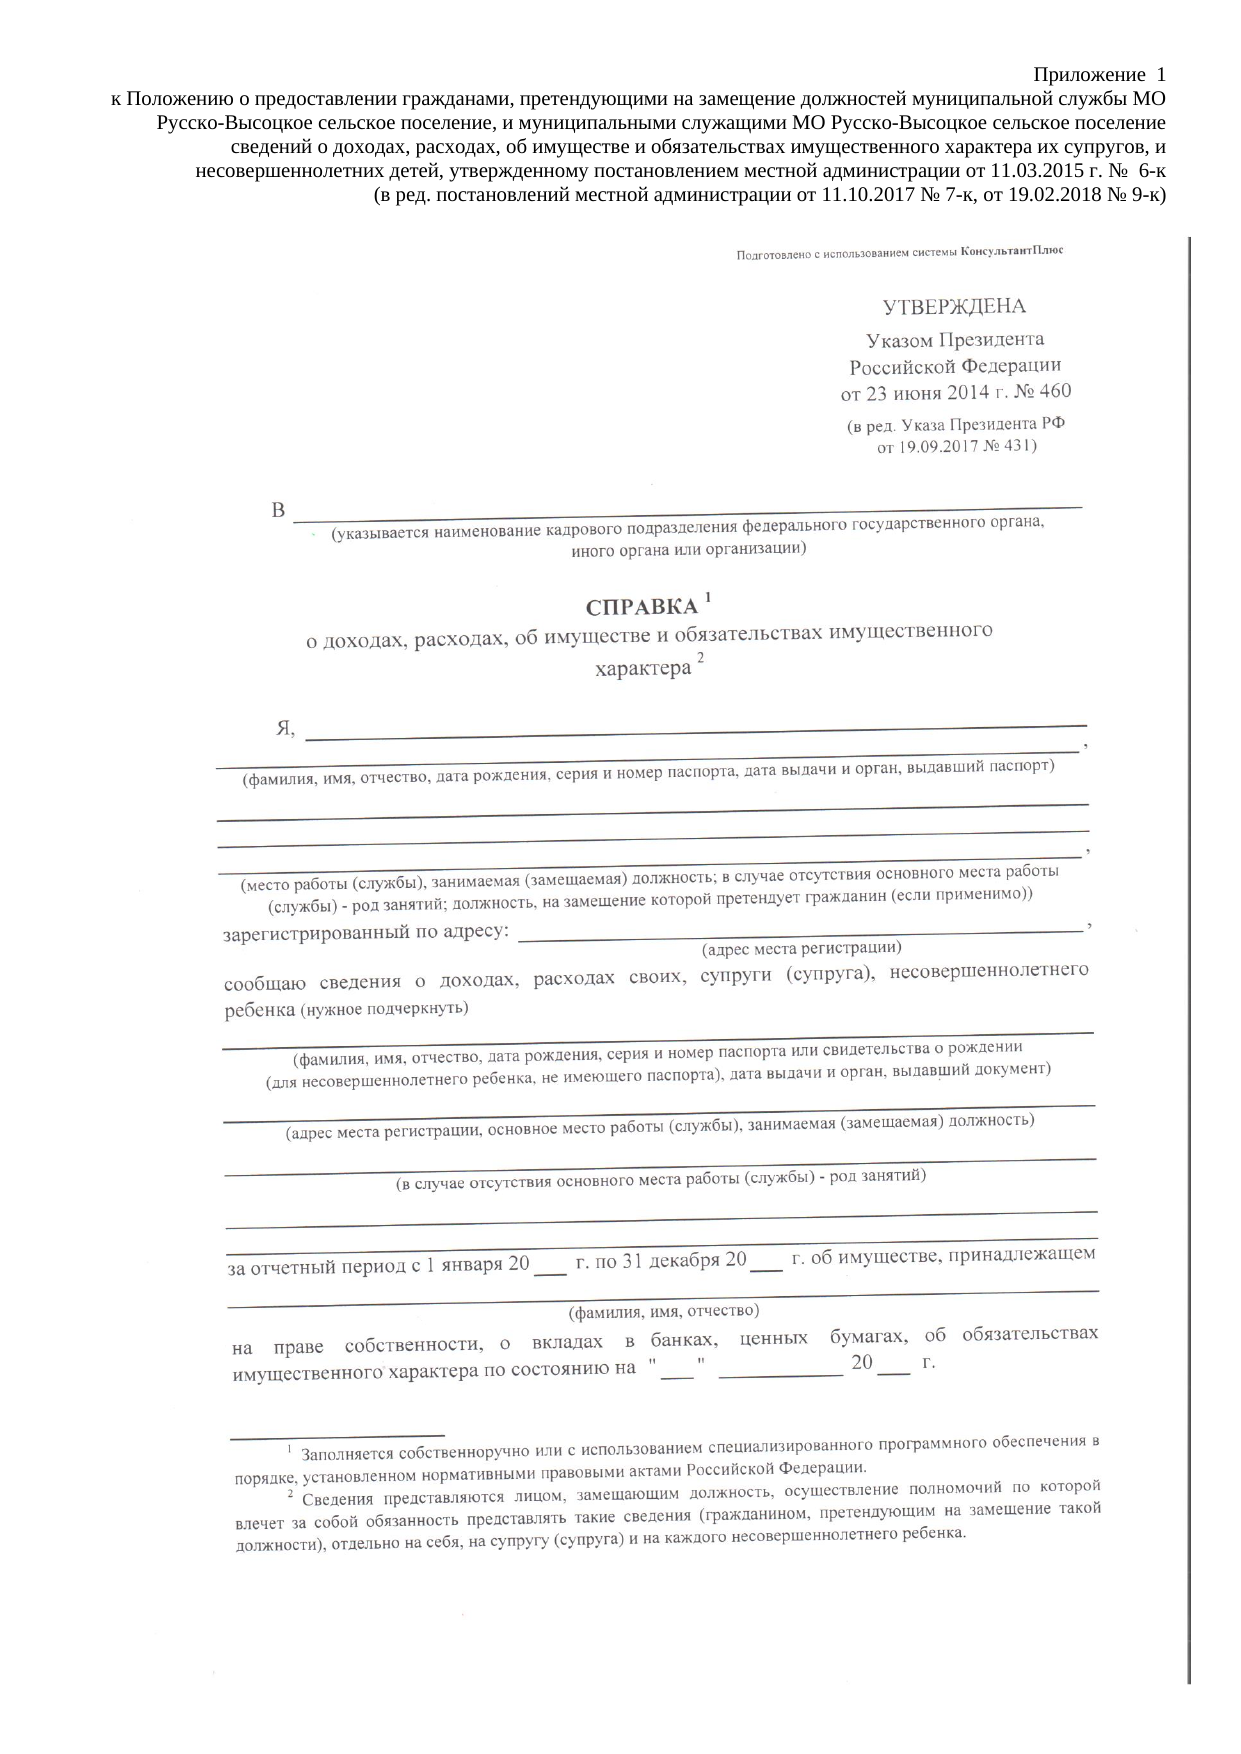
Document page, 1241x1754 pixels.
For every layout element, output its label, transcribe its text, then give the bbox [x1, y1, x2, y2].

text Приложение 1 [103, 62, 1167, 86]
text (в ред. постановлений местной администрации от 11.10.2017 № 7-к, от 19.02.2018 № 9-к) [103, 182, 1167, 206]
picture [103, 230, 1191, 1691]
text к Положению о предоставлении гражданами, претендующими на замещение должностей муниципальной службы МО Русско-Высоцкое сельское поселение, и муниципальными служащими МО Русско-Высоцкое сельское поселение сведений о доходах, расходах, об имуществе и обязательствах имущественного характера их супругов, и несовершеннолетних детей, утвержденному постановлением местной администрации от 11.03.2015 г. № 6-к [103, 86, 1167, 182]
